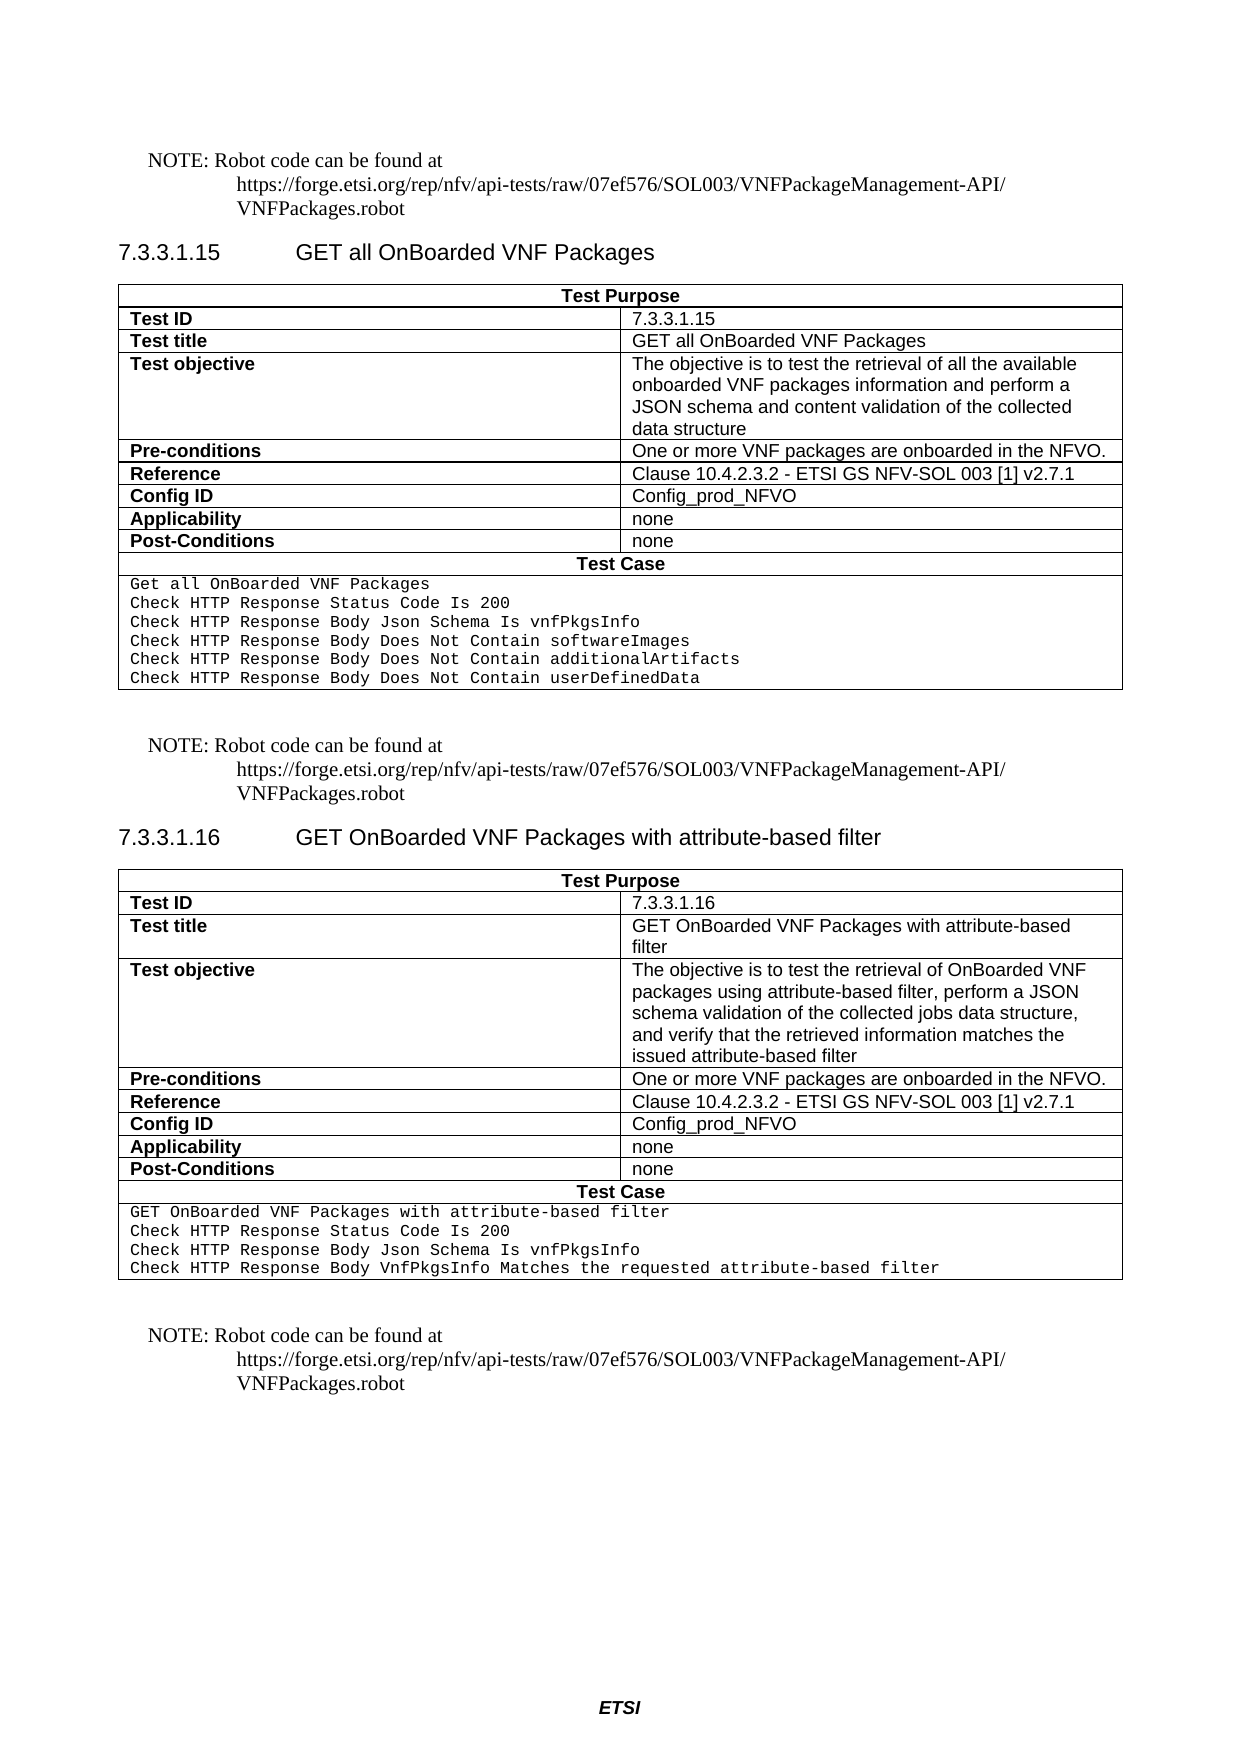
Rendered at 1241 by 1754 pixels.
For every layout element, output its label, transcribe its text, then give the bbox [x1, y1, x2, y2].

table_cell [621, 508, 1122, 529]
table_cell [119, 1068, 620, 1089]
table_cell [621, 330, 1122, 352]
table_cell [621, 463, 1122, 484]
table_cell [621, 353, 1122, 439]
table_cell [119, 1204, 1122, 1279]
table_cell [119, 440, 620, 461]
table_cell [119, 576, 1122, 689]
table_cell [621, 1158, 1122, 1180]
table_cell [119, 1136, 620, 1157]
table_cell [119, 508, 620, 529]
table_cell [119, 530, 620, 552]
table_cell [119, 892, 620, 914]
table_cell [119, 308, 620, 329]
subtitle 7.3.3.1.16 GET OnBoarded VNF Packages with attribute-based filter [118, 823, 1122, 850]
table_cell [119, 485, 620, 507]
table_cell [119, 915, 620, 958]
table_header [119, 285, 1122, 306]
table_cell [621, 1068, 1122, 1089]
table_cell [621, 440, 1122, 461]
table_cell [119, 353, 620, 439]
text NOTE: Robot code can be found at https://forge.etsi.org/rep/nfv/api-tests/raw/07ef576/SOL003/VNFPackageManagement-API/VNFPackages.robot [148, 148, 1122, 220]
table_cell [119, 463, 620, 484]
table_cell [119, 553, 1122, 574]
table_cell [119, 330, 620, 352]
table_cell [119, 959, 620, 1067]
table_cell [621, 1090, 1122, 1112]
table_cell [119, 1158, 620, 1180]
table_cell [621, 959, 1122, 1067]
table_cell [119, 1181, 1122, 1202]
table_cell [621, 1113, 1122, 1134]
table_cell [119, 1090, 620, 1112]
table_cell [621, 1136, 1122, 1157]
text NOTE: Robot code can be found at https://forge.etsi.org/rep/nfv/api-tests/raw/07ef576/SOL003/VNFPackageManagement-API/VNFPackages.robot [148, 732, 1122, 805]
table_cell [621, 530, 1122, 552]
text NOTE: Robot code can be found at https://forge.etsi.org/rep/nfv/api-tests/raw/07ef576/SOL003/VNFPackageManagement-API/VNFPackages.robot [148, 1323, 1122, 1395]
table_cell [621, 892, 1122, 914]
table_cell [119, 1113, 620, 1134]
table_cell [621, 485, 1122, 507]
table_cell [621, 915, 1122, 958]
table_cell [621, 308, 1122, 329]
subtitle 7.3.3.1.15 GET all OnBoarded VNF Packages [118, 239, 1122, 265]
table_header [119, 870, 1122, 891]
